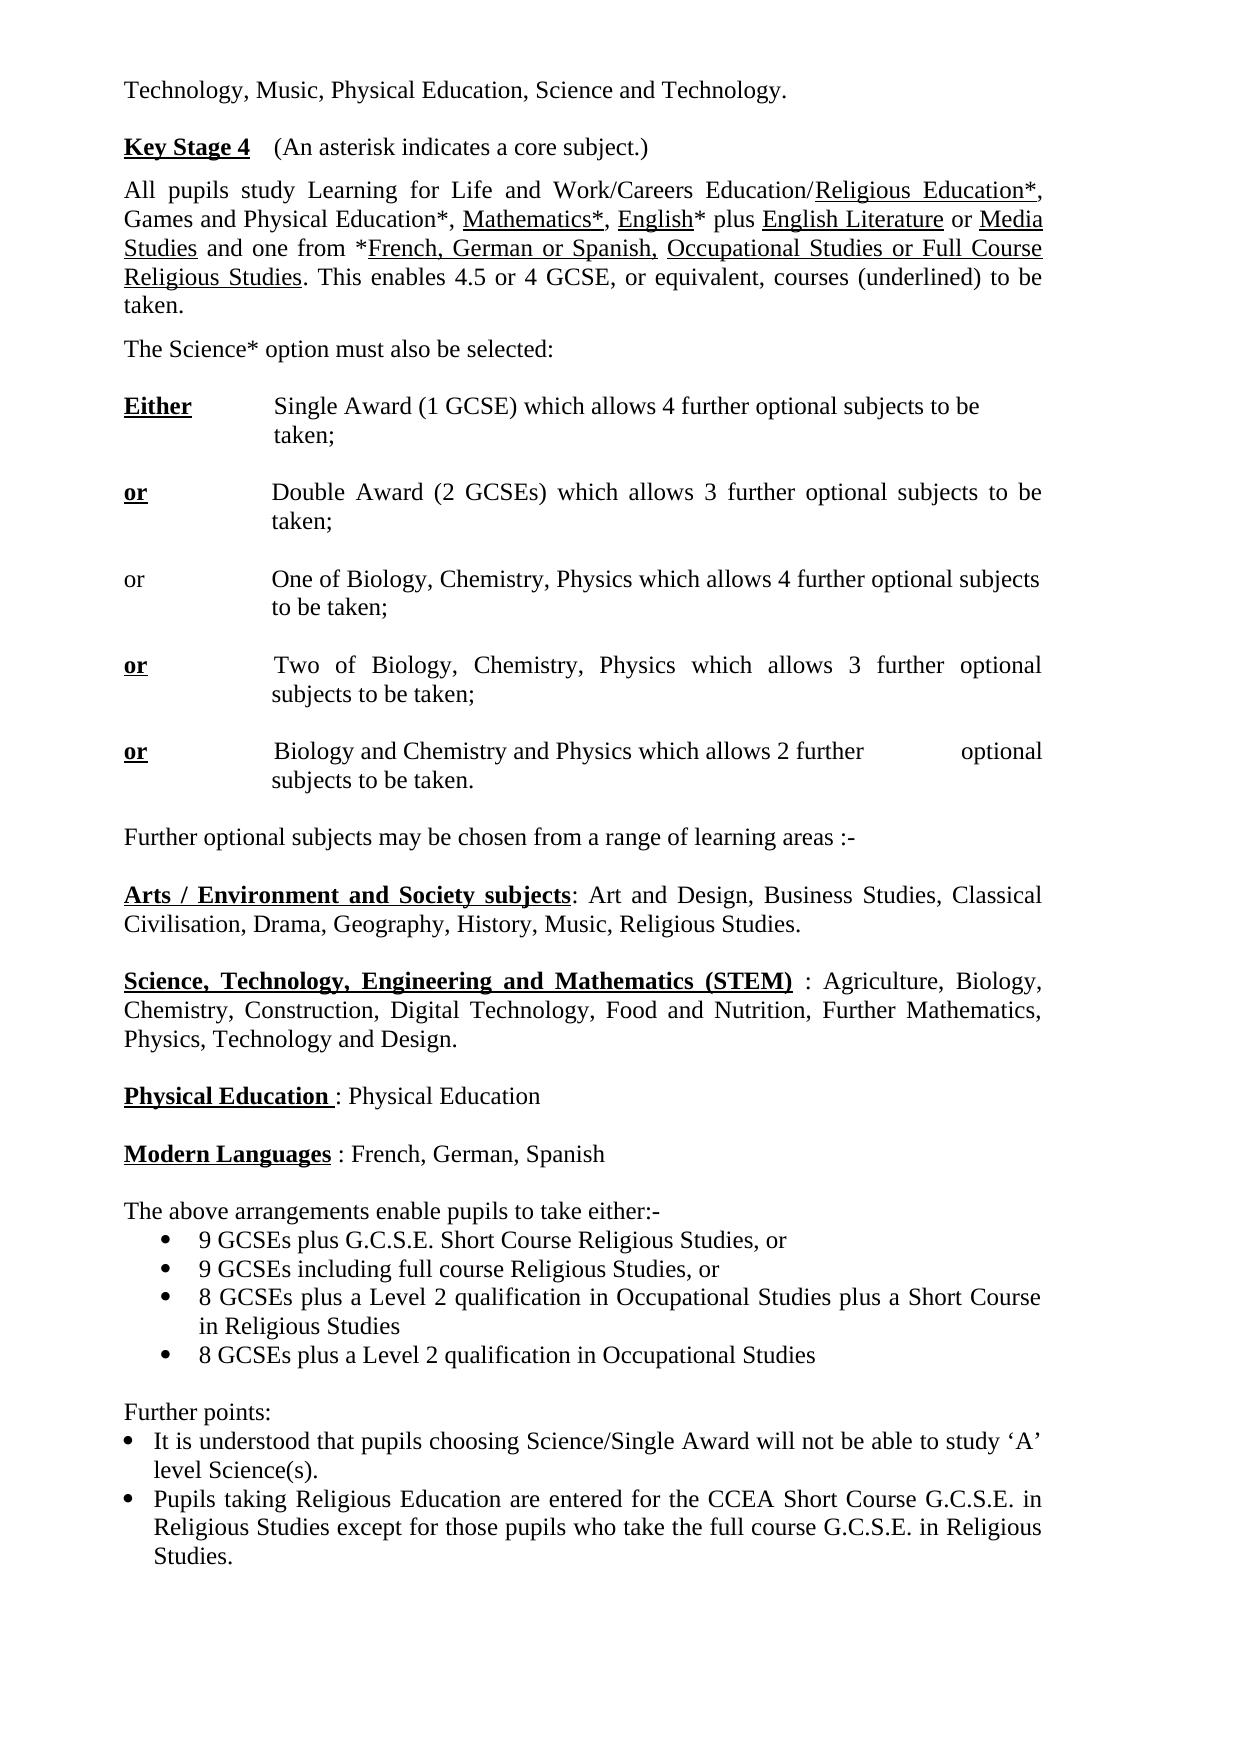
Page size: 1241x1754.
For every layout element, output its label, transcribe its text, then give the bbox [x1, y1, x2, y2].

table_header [113, 75, 1054, 132]
